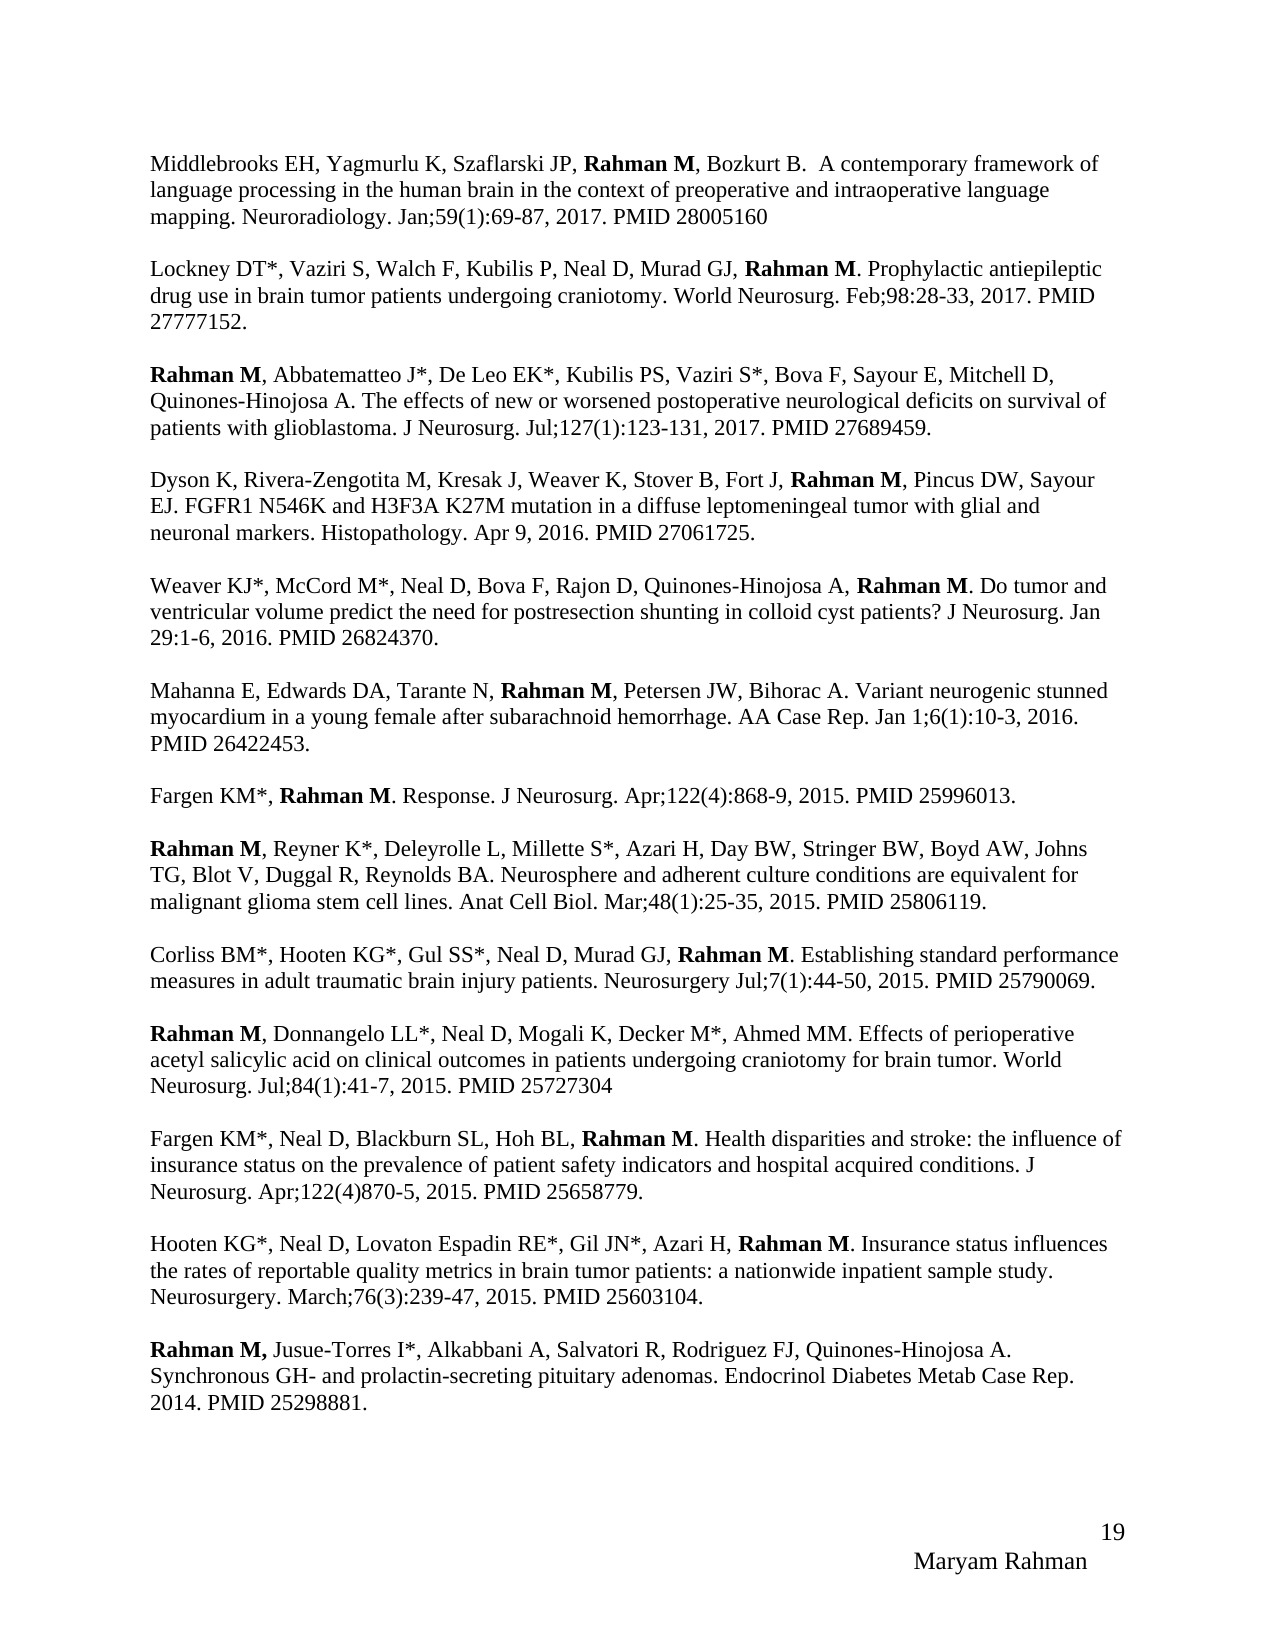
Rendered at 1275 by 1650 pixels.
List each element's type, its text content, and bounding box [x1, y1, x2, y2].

text Fargen KM*, Neal D, Blackburn SL, Hoh BL, Rahman M. Health disparities and stroke: the influence of insurance status on the prevalence of patient safety indicators and hospital acquired conditions. J Neurosurg. Apr;122(4)870-5, 2015. PMID 25658779. [150, 1125, 1125, 1204]
text Corliss BM*, Hooten KG*, Gul SS*, Neal D, Murad GJ, Rahman M. Establishing standard performance measures in adult traumatic brain injury patients. Neurosurgery Jul;7(1):44-50, 2015. PMID 25790069. [150, 941, 1125, 993]
text Rahman M, Abbatematteo J*, De Leo EK*, Kubilis PS, Vaziri S*, Bova F, Sayour E, Mitchell D, Quinones-Hinojosa A. The effects of new or worsened postoperative neurological deficits on survival of patients with glioblastoma. J Neurosurg. Jul;127(1):123-131, 2017. PMID 27689459. [150, 361, 1125, 440]
text Middlebrooks EH, Yagmurlu K, Szaflarski JP, Rahman M, Bozkurt B. A contemporary framework of language processing in the human brain in the context of preoperative and intraoperative language mapping. Neuroradiology. Jan;59(1):69-87, 2017. PMID 28005160 [150, 150, 1125, 229]
text Mahanna E, Edwards DA, Tarante N, Rahman M, Petersen JW, Bihorac A. Variant neurogenic stunned myocardium in a young female after subarachnoid hemorrhage. AA Case Rep. Jan 1;6(1):10-3, 2016. PMID 26422453. [150, 677, 1125, 756]
text Rahman M, Reyner K*, Deleyrolle L, Millette S*, Azari H, Day BW, Stringer BW, Boyd AW, Johns TG, Blot V, Duggal R, Reynolds BA. Neurosphere and adherent culture conditions are equivalent for malignant glioma stem cell lines. Anat Cell Biol. Mar;48(1):25-35, 2015. PMID 25806119. [150, 835, 1125, 914]
text Hooten KG*, Neal D, Lovaton Espadin RE*, Gil JN*, Azari H, Rahman M. Insurance status influences the rates of reportable quality metrics in brain tumor patients: a nationwide inpatient sample study. Neurosurgery. March;76(3):239-47, 2015. PMID 25603104. [150, 1231, 1125, 1309]
text Fargen KM*, Rahman M. Response. J Neurosurg. Apr;122(4):868-9, 2015. PMID 25996013. [150, 782, 1125, 809]
text Dyson K, Rivera-Zengotita M, Kresak J, Weaver K, Stover B, Fort J, Rahman M, Pincus DW, Sayour EJ. FGFR1 N546K and H3F3A K27M mutation in a diffuse leptomeningeal tumor with glial and neuronal markers. Histopathology. Apr 9, 2016. PMID 27061725. [150, 466, 1125, 545]
text Rahman M, Jusue-Torres I*, Alkabbani A, Salvatori R, Rodriguez FJ, Quinones-Hinojosa A. Synchronous GH- and prolactin-secreting pituitary adenomas. Endocrinol Diabetes Metab Case Rep. 2014. PMID 25298881. [150, 1336, 1125, 1415]
text Lockney DT*, Vaziri S, Walch F, Kubilis P, Neal D, Murad GJ, Rahman M. Prophylactic antiepileptic drug use in brain tumor patients undergoing craniotomy. World Neurosurg. Feb;98:28-33, 2017. PMID 27777152. [150, 255, 1125, 334]
text Rahman M, Donnangelo LL*, Neal D, Mogali K, Decker M*, Ahmed MM. Effects of perioperative acetyl salicylic acid on clinical outcomes in patients undergoing craniotomy for brain tumor. World Neurosurg. Jul;84(1):41-7, 2015. PMID 25727304 [150, 1020, 1125, 1099]
text Weaver KJ*, McCord M*, Neal D, Bova F, Rajon D, Quinones-Hinojosa A, Rahman M. Do tumor and ventricular volume predict the need for postresection shunting in colloid cyst patients? J Neurosurg. Jan 29:1-6, 2016. PMID 26824370. [150, 572, 1125, 651]
